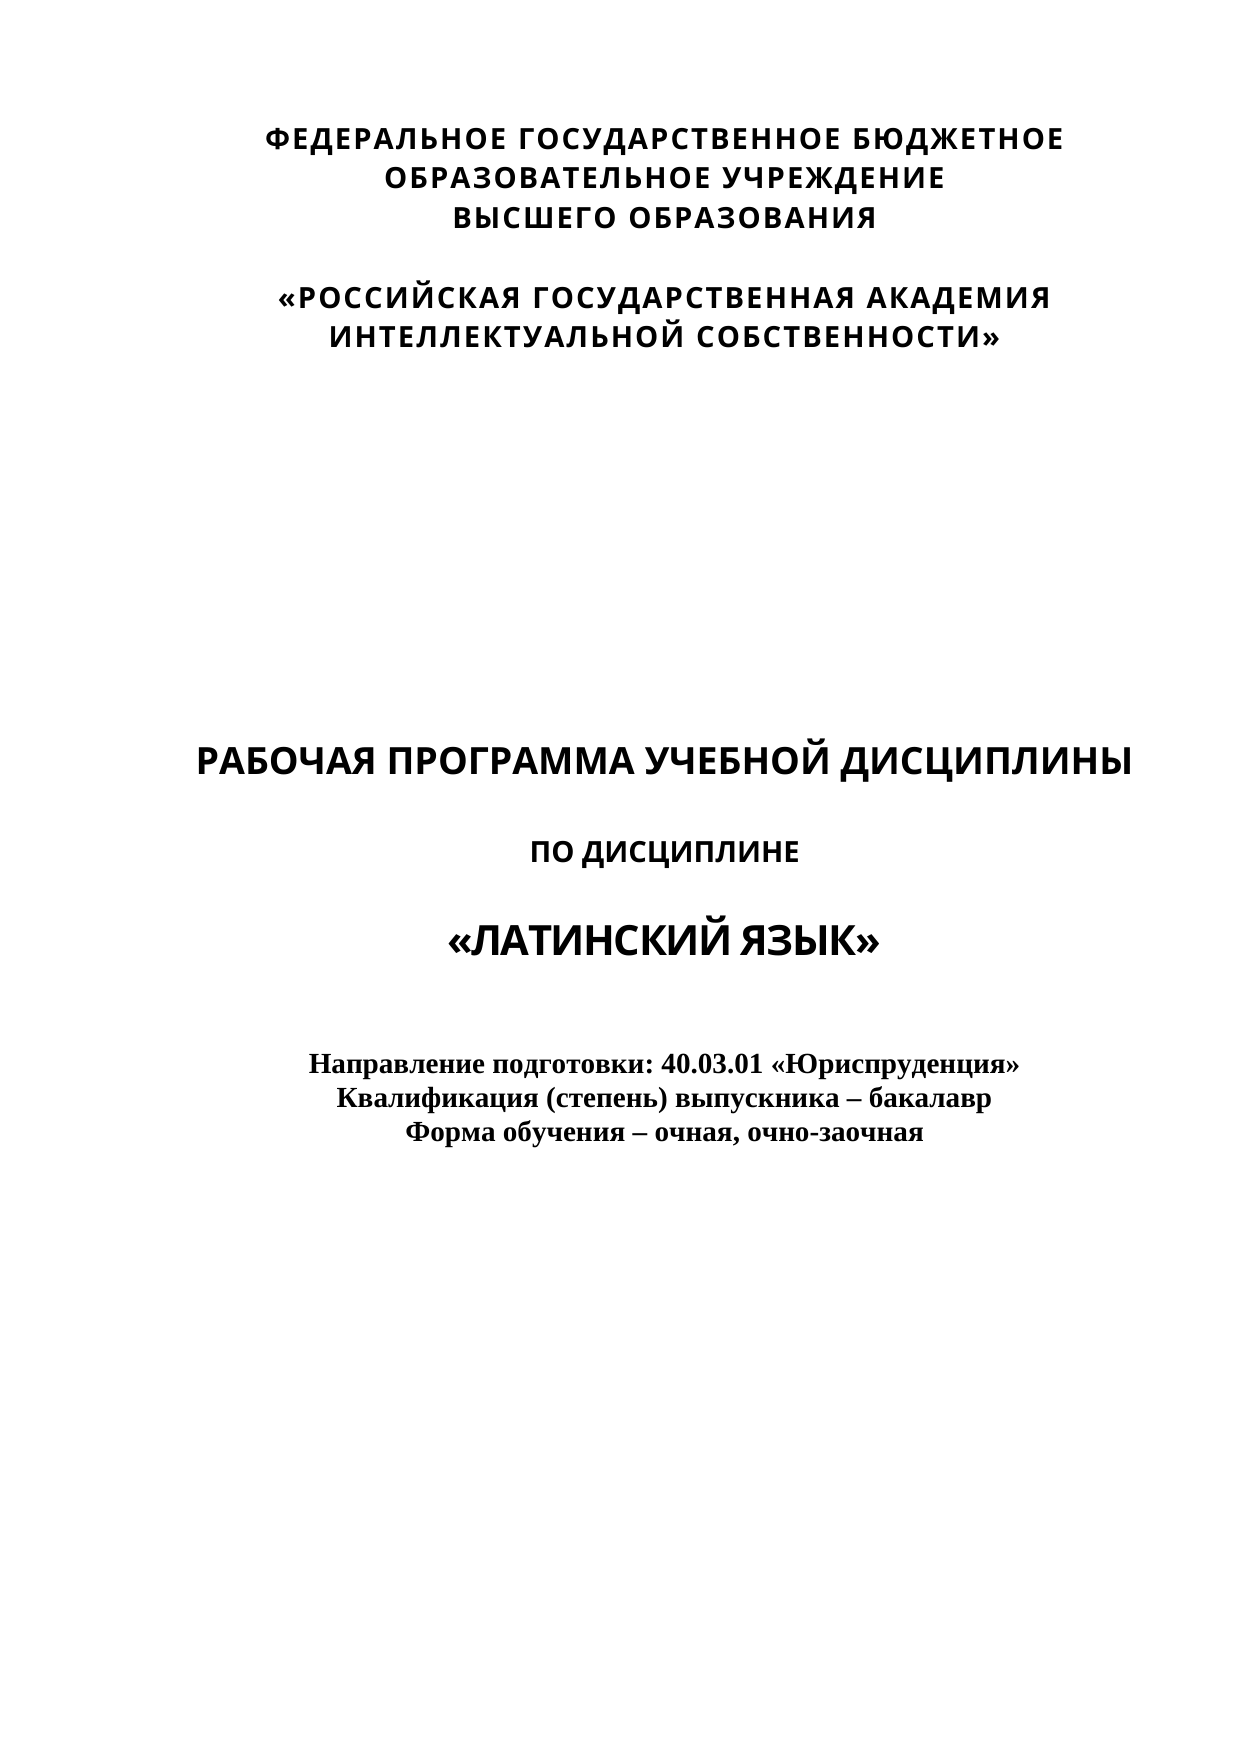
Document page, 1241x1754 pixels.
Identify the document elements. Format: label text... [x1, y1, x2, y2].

text ВЫСШЕГО ОБРАЗОВАНИЯ [177, 197, 1152, 237]
text «РОССИЙСКАЯ ГОСУДАРСТВЕННАЯ АКАДЕМИЯ ИНТЕЛЛЕКТУАЛЬНОЙ СОБСТВЕННОСТИ» [177, 277, 1152, 356]
text Направление подготовки: 40.03.01 «Юриспруденция» [177, 1047, 1152, 1080]
text Квалификация (степень) выпускника – бакалавр [177, 1080, 1152, 1114]
text «Латинский язык» [177, 911, 1152, 967]
text Рабочая программа учебной дисциплины [177, 735, 1152, 786]
text Форма обучения – очная, очно-заочная [177, 1114, 1152, 1147]
text ФЕДЕРАЛЬНОЕ ГОСУДАРСТВЕННОЕ БЮДЖЕТНОЕ [177, 118, 1152, 158]
text по дисциплине [177, 831, 1152, 871]
text ОБРАЗОВАТЕЛЬНОЕ УЧРЕЖДЕНИЕ [177, 158, 1152, 197]
